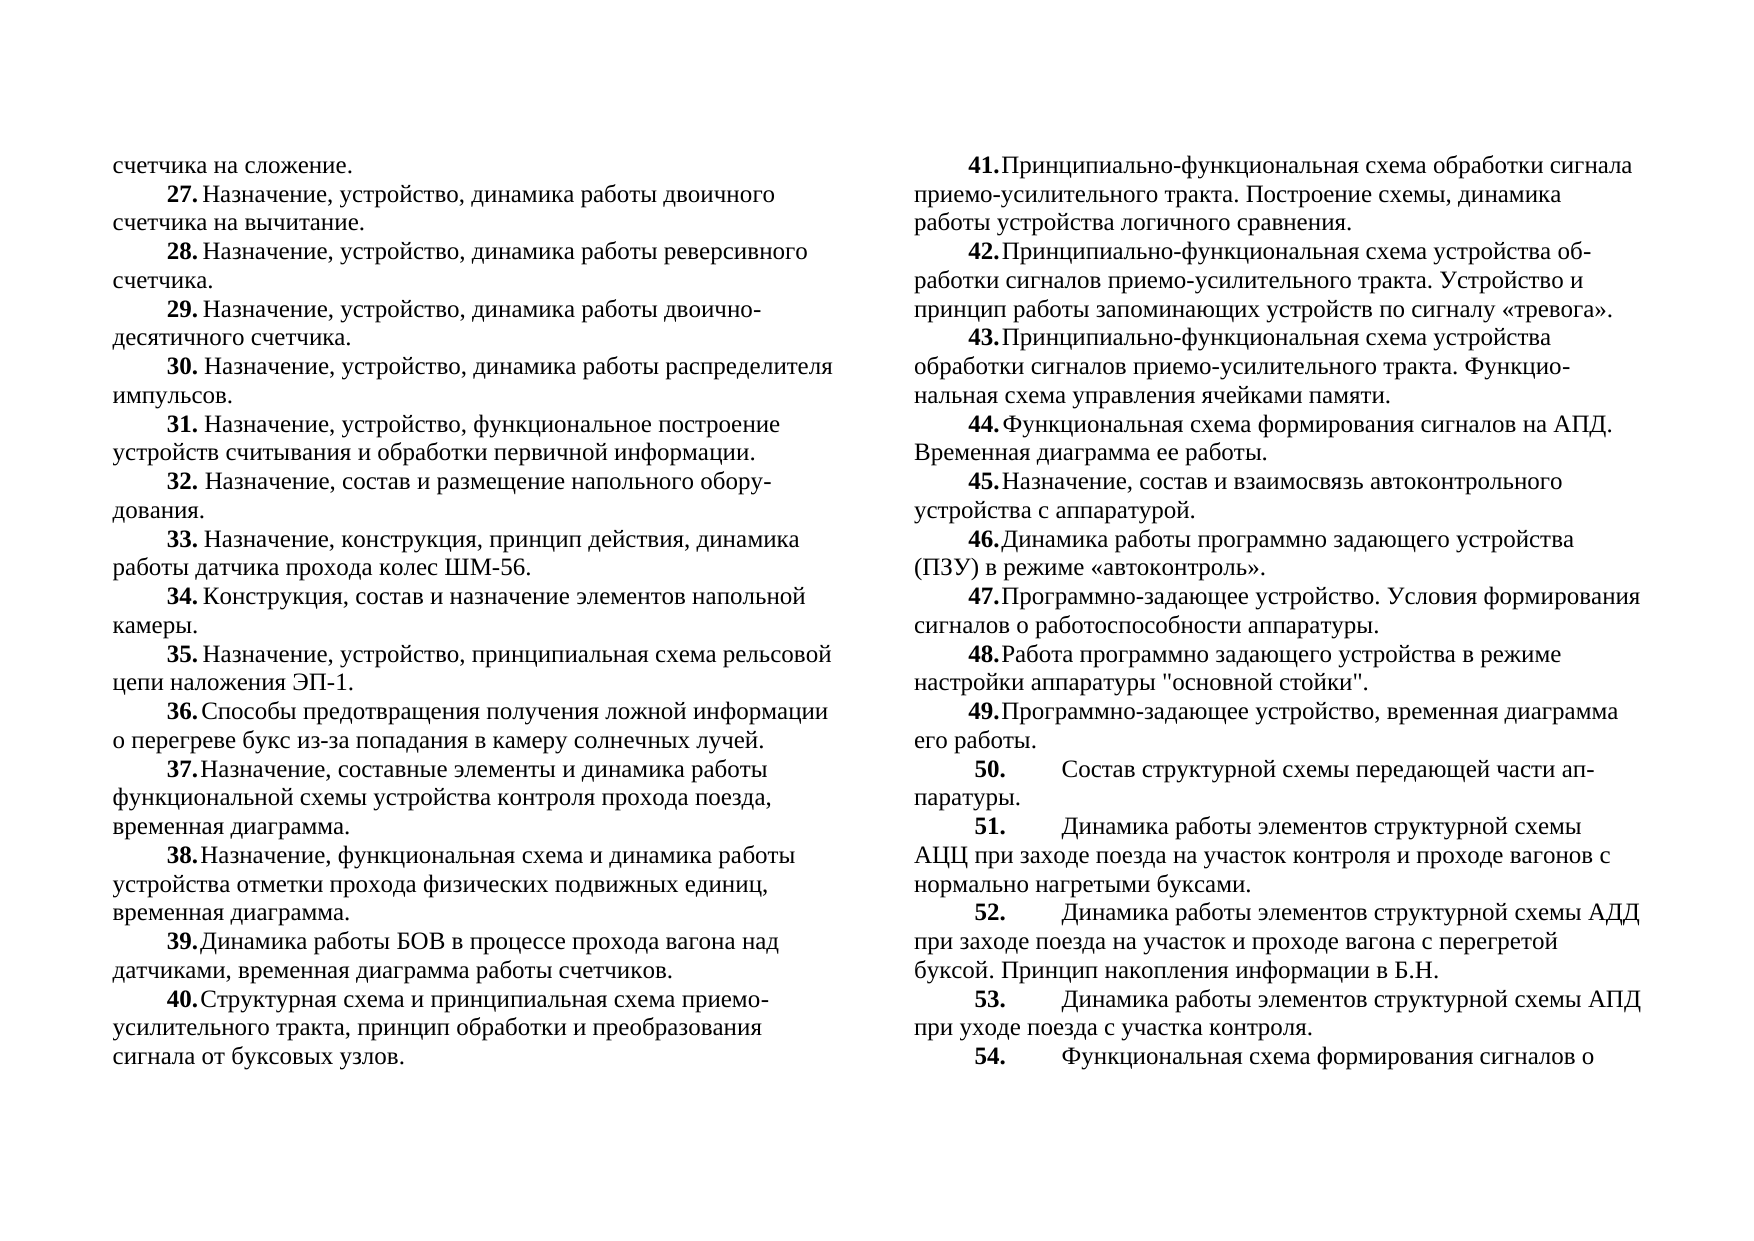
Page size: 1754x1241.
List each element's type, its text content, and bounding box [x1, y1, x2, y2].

list Динамика работы элементов структурной схемы АДД при заходе поезда на участок и проходе вагона с перегретой буксой. Принцип накопления информации в Б.Н. [914, 897, 1641, 984]
list Назначение, устройство, динамика работы двоичного счетчика на вычитание. [112, 179, 840, 236]
list Программно-задающее устройство, временная диаграмма его работы. [914, 696, 1641, 754]
list Динамика работы элементов структурной схемы АЦЦ при заходе поезда на участок контроля и проходе вагонов с нормально нагретыми буксами. [914, 811, 1641, 897]
list Динамика работы БОВ в процессе прохода вагона над датчиками, временная диаграмма работы счетчиков. [112, 926, 840, 984]
list Способы предотвращения получения ложной информации о перегреве букс из-за попадания в камеру солнечных лучей. [112, 696, 840, 754]
list Назначение, устройство, динамика работы распределителя импульсов. [112, 351, 840, 409]
list Назначение, устройство, динамика работы двоичнодесятичного счетчика. [112, 294, 840, 351]
list Динамика работы элементов структурной схемы АПД при уходе поезда с участка контроля. [914, 984, 1641, 1041]
list Назначение, устройство, динамика работы реверсивного счетчика. [112, 236, 840, 294]
list Функциональная схема формирования сигналов на АПД. Временная диаграмма ее работы. [914, 409, 1641, 466]
list Работа программно задающего устройства в режиме настройки аппаратуры "основной стойки". [914, 639, 1641, 696]
list Структурная схема и принципиальная схема приемоусилительного тракта, принцип обработки и преобразования сигнала от буксовых узлов. [112, 984, 840, 1070]
list Назначение, устройство, принципиальная схема рельсовой цепи наложения ЭП-1. [112, 639, 840, 696]
list Назначение, составные элементы и динамика работы функциональной схемы устройства контроля прохода поезда, временная диаграмма. [112, 754, 840, 840]
list Назначение, состав и взаимосвязь автоконтрольного устройства с аппаратурой. [914, 466, 1641, 524]
list Назначение, состав и размещение напольного оборудования. [112, 466, 840, 524]
list Динамика работы программно задающего устройства (ПЗУ) в режиме «автоконтроль». [914, 524, 1641, 581]
list Назначение, устройство, функциональное построение устройств считывания и обработки первичной информации. [112, 409, 840, 466]
list Принципиально-функциональная схема обработки сигнала приемо-усилительного тракта. Построение схемы, динамика работы устройства логичного сравнения. [914, 150, 1641, 236]
list Конструкция, состав и назначение элементов напольной камеры. [112, 581, 840, 639]
list Назначение, устройство, динамика работы двоичного счетчика на сложение. [112, 150, 840, 179]
list Назначение, функциональная схема и динамика работы устройства отметки прохода физических подвижных единиц, временная диаграмма. [112, 840, 840, 926]
list Принципиально-функциональная схема устройства обработки сигналов приемо-усилительного тракта. Устройство и принцип работы запоминающих устройств по сигналу «тревога». [914, 236, 1641, 322]
list Принципиально-функциональная схема устройства обработки сигналов приемо-усилительного тракта. Функциональная схема управления ячейками памяти. [914, 322, 1641, 409]
list Назначение, конструкция, принцип действия, динамика работы датчика прохода колес ШМ-56. [112, 524, 840, 581]
list Состав структурной схемы передающей части аппаратуры. [914, 754, 1641, 811]
list Программно-задающее устройство. Условия формирования сигналов о работоспособности аппаратуры. [914, 581, 1641, 639]
